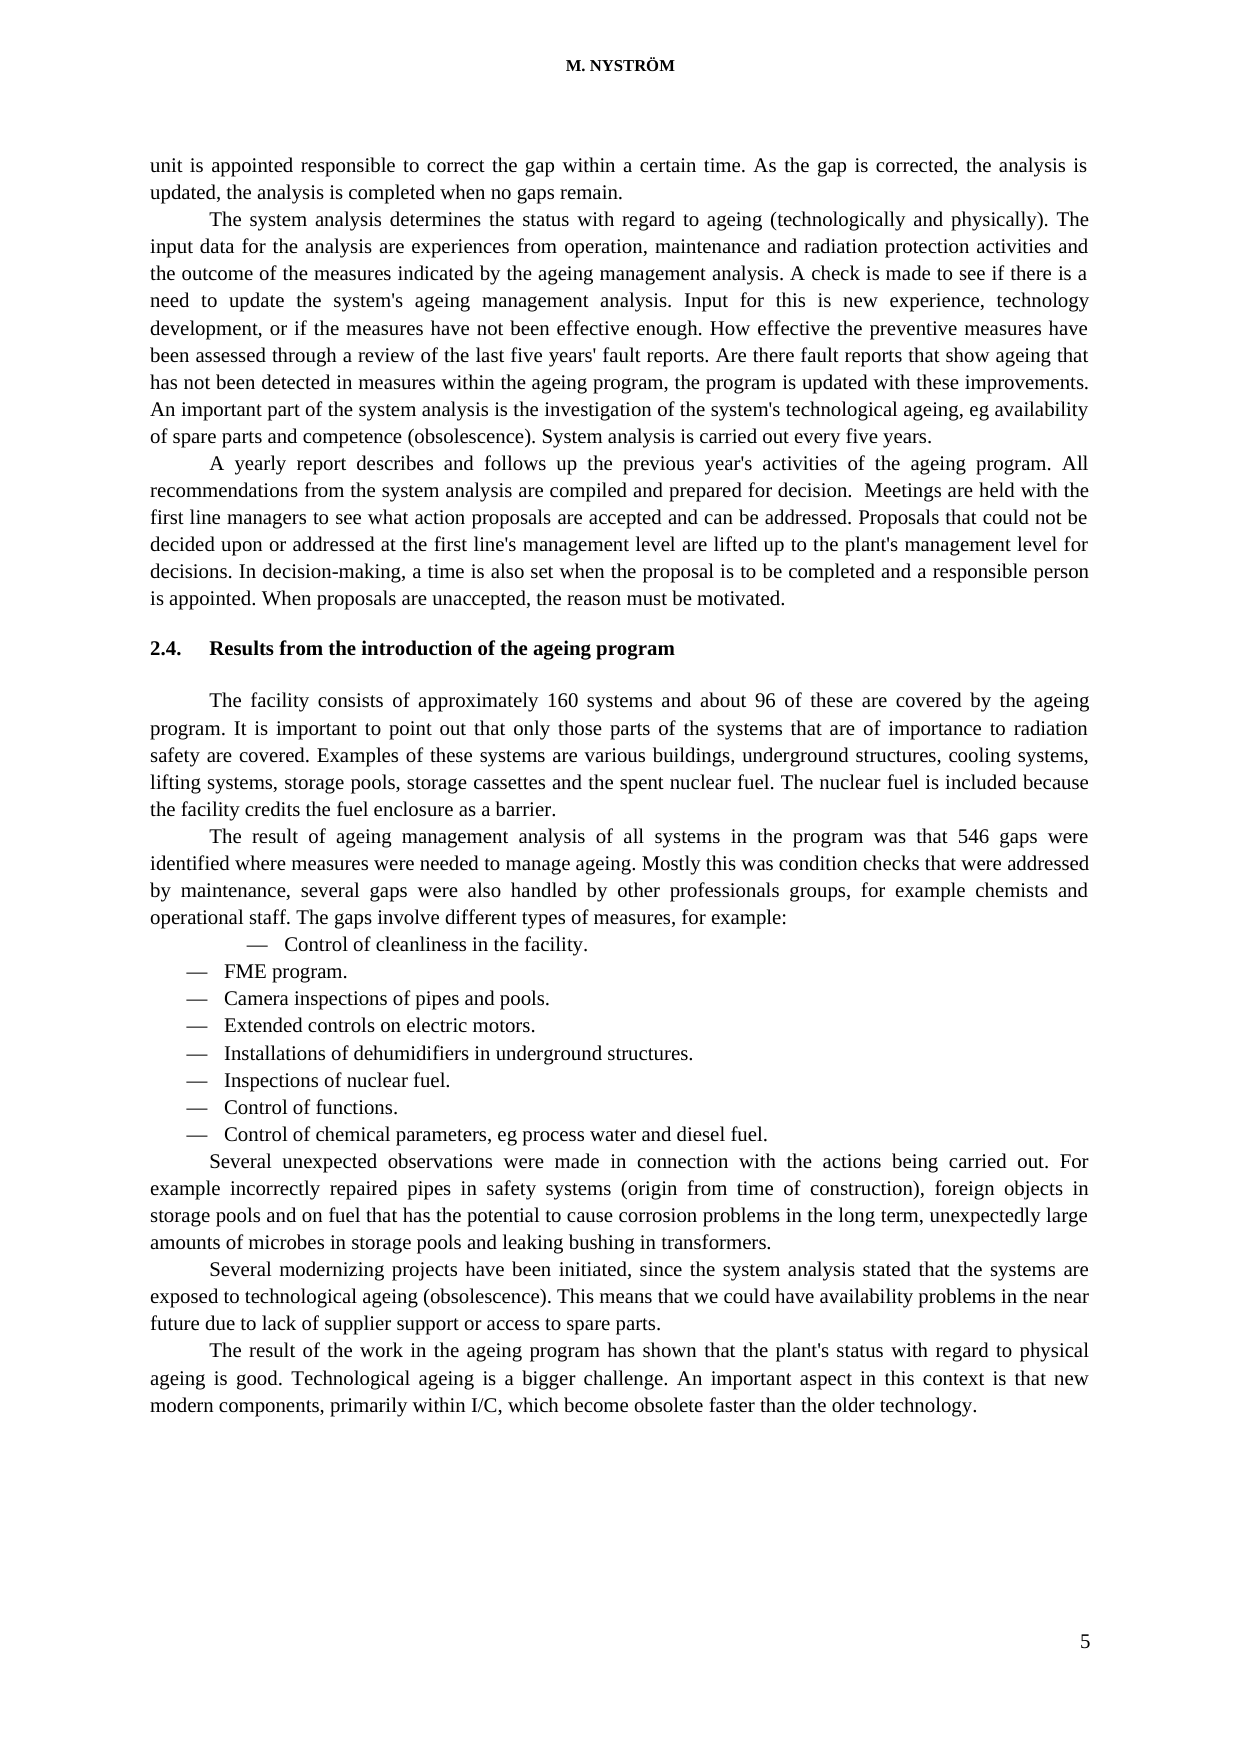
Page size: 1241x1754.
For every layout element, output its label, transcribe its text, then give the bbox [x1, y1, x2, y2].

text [150, 150, 1090, 204]
text A yearly report describes and follows up the previous year's activities of the ageing program. All recommendations from the system analysis are compiled and prepared for decision. Meetings are held with the first line managers to see what action proposals are accepted and can be addressed. Proposals that could not be decided upon or addressed at the first line's management level are lifted up to the plant's management level for decisions. In decision-making, a time is also set when the proposal is to be completed and a responsible person is appointed. When proposals are unaccepted, the reason must be motivated. [150, 448, 1090, 610]
list Extended controls on electric motors. [186, 1010, 1090, 1037]
list FME program. [186, 956, 1090, 983]
list Control of chemical parameters, eg process water and diesel fuel. [186, 1119, 1090, 1146]
subtitle Results from the introduction of the ageing program [150, 635, 1090, 660]
text Several modernizing projects have been initiated, since the system analysis stated that the systems are exposed to technological ageing (obsolescence). This means that we could have availability problems in the near future due to lack of supplier support or access to spare parts. [150, 1254, 1090, 1335]
list Inspections of nuclear fuel. [186, 1064, 1090, 1092]
list Control of cleanliness in the facility. [247, 929, 1090, 956]
text Several unexpected observations were made in connection with the actions being carried out. For example incorrectly repaired pipes in safety systems (origin from time of construction), foreign objects in storage pools and on fuel that has the potential to cause corrosion problems in the long term, unexpectedly large amounts of microbes in storage pools and leaking bushing in transformers. [150, 1146, 1090, 1254]
list Control of functions. [186, 1092, 1090, 1119]
text The result of the work in the ageing program has shown that the plant's status with regard to physical ageing is good. Technological ageing is a bigger challenge. An important aspect in this context is that new modern components, primarily within I/C, which become obsolete faster than the older technology. [150, 1335, 1090, 1417]
list Camera inspections of pipes and pools. [186, 983, 1090, 1010]
text The system analysis determines the status with regard to ageing (technologically and physically). The input data for the analysis are experiences from operation, maintenance and radiation protection activities and the outcome of the measures indicated by the ageing management analysis. A check is made to see if there is a need to update the system's ageing management analysis. Input for this is new experience, technology development, or if the measures have not been effective enough. How effective the preventive measures have been assessed through a review of the last five years' fault reports. Are there fault reports that show ageing that has not been detected in measures within the ageing program, the program is updated with these improvements. An important part of the system analysis is the investigation of the system's technological ageing, eg availability of spare parts and competence (obsolescence). System analysis is carried out every five years. [150, 204, 1090, 448]
text The facility consists of approximately 160 systems and about 96 of these are covered by the ageing program. It is important to point out that only those parts of the systems that are of importance to radiation safety are covered. Examples of these systems are various buildings, underground structures, cooling systems, lifting systems, storage pools, storage cassettes and the spent nuclear fuel. The nuclear fuel is included because the facility credits the fuel enclosure as a barrier. [150, 685, 1090, 821]
list Installations of dehumidifiers in underground structures. [186, 1037, 1090, 1064]
text The result of ageing management analysis of all systems in the program was that 546 gaps were identified where measures were needed to manage ageing. Mostly this was condition checks that were addressed by maintenance, several gaps were also handled by other professionals groups, for example chemists and operational staff. The gaps involve different types of measures, for example: [150, 821, 1090, 929]
